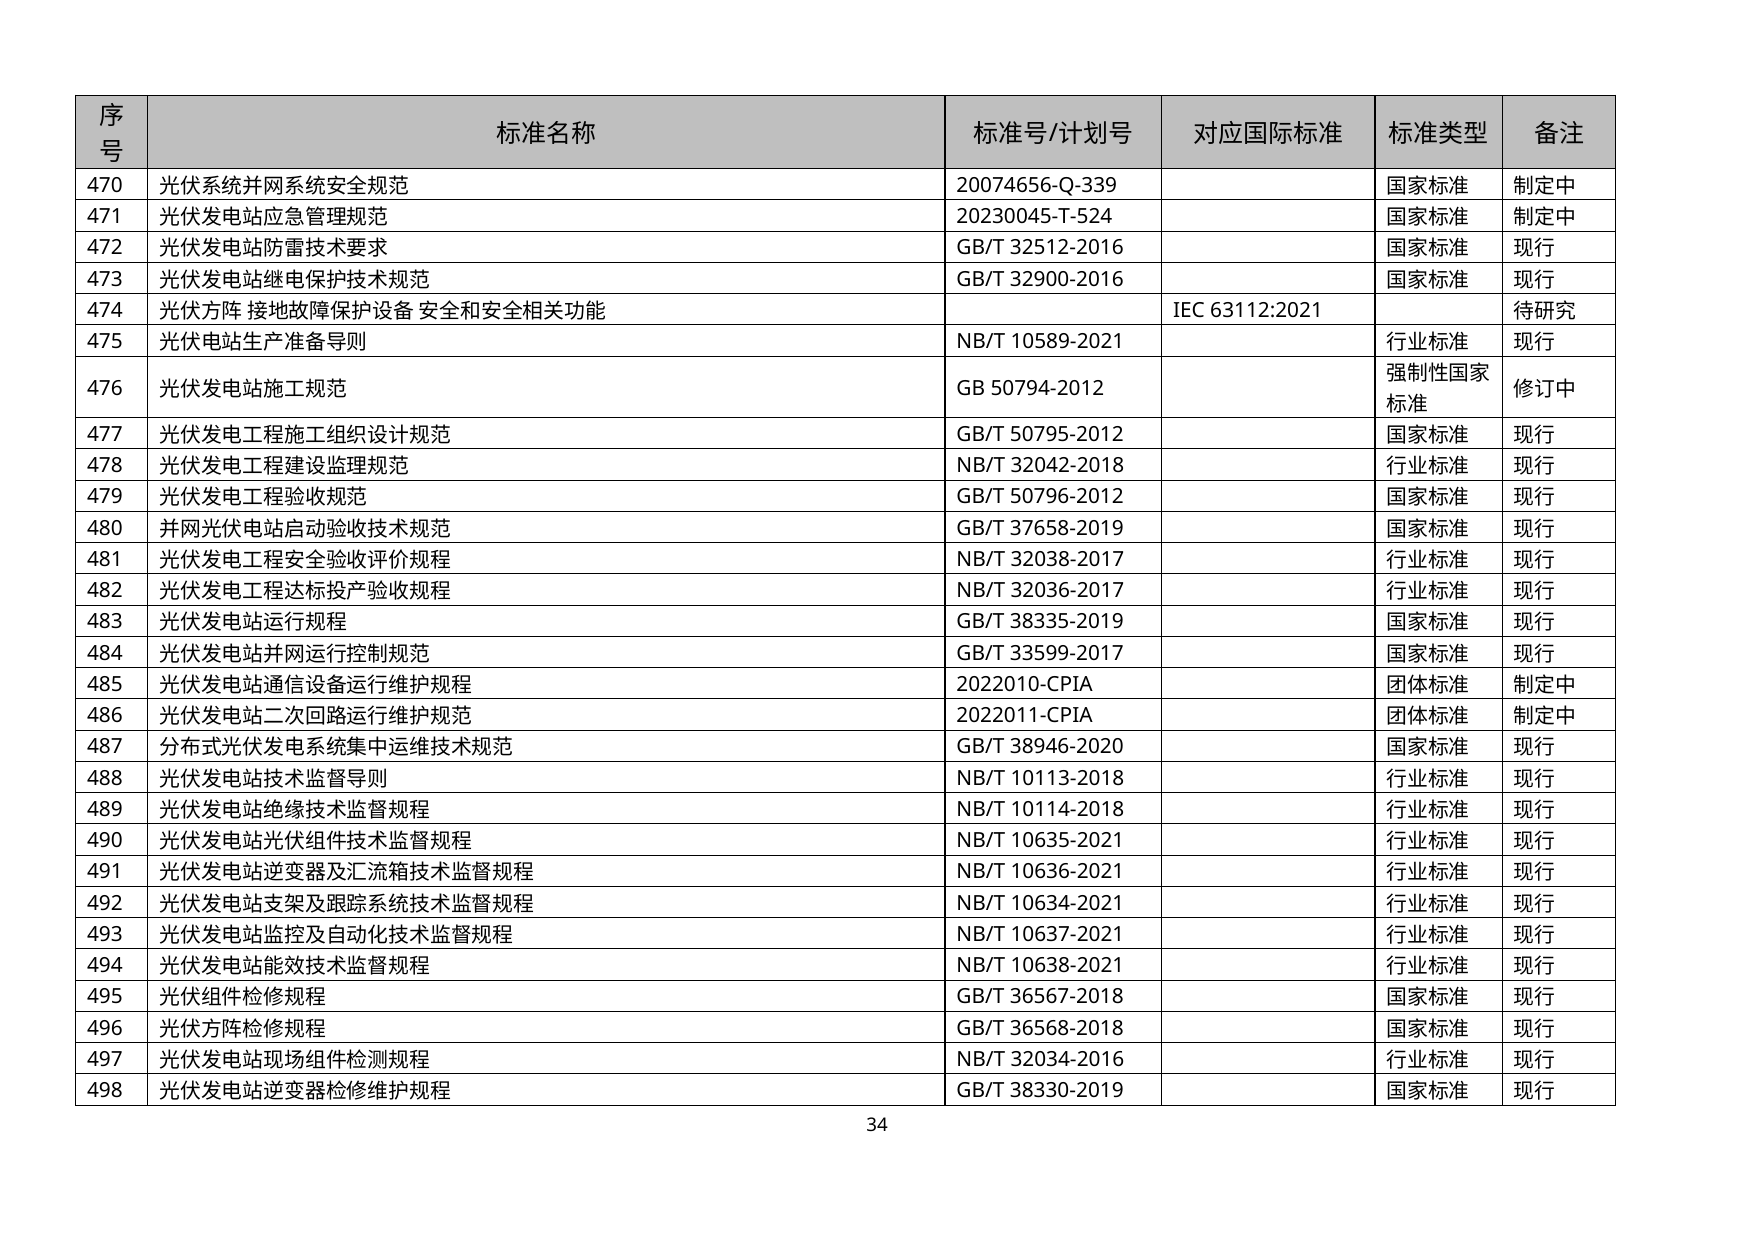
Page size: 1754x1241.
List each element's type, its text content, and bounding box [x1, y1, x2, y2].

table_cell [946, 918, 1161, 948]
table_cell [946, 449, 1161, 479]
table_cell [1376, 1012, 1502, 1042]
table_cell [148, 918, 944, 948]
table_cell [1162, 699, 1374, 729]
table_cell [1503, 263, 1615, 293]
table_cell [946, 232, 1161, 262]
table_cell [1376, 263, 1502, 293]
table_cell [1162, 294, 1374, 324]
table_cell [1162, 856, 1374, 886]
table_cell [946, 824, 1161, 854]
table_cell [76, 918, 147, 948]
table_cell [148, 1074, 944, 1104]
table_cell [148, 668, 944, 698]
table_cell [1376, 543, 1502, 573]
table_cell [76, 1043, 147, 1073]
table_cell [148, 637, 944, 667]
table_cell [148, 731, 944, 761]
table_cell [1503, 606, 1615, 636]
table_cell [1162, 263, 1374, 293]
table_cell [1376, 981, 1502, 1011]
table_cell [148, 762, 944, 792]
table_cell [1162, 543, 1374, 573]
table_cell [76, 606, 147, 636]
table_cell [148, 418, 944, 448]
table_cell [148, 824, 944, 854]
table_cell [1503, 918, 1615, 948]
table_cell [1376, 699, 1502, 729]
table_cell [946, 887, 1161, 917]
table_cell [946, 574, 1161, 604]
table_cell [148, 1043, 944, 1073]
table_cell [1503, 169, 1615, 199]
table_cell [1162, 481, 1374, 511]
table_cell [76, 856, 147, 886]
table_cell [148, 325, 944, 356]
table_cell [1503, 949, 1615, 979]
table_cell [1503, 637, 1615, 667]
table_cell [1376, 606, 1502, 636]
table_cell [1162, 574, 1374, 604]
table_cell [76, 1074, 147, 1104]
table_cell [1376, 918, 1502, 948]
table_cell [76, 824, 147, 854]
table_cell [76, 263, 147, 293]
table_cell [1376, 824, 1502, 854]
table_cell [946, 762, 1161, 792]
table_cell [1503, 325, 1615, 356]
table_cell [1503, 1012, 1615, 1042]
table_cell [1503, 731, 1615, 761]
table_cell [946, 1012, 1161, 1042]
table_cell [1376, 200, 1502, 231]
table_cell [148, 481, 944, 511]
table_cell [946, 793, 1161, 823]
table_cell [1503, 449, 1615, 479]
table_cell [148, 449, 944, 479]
table_header 对应国际标准 [1162, 96, 1374, 168]
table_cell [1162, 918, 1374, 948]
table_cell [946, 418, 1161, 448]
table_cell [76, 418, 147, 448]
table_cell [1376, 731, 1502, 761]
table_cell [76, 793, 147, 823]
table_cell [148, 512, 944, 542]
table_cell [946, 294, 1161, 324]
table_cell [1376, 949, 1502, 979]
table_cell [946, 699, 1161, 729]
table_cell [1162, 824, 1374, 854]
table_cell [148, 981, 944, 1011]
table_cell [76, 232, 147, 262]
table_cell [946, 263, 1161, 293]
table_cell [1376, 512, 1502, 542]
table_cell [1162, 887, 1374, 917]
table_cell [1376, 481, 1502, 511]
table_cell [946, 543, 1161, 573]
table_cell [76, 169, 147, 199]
table_header 序号 [76, 96, 147, 168]
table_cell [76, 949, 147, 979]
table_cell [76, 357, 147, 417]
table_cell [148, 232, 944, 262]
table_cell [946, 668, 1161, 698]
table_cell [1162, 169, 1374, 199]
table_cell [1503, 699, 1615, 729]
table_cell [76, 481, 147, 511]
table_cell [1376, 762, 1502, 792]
table_header 备注 [1503, 96, 1615, 168]
table_header 标准号/计划号 [946, 96, 1161, 168]
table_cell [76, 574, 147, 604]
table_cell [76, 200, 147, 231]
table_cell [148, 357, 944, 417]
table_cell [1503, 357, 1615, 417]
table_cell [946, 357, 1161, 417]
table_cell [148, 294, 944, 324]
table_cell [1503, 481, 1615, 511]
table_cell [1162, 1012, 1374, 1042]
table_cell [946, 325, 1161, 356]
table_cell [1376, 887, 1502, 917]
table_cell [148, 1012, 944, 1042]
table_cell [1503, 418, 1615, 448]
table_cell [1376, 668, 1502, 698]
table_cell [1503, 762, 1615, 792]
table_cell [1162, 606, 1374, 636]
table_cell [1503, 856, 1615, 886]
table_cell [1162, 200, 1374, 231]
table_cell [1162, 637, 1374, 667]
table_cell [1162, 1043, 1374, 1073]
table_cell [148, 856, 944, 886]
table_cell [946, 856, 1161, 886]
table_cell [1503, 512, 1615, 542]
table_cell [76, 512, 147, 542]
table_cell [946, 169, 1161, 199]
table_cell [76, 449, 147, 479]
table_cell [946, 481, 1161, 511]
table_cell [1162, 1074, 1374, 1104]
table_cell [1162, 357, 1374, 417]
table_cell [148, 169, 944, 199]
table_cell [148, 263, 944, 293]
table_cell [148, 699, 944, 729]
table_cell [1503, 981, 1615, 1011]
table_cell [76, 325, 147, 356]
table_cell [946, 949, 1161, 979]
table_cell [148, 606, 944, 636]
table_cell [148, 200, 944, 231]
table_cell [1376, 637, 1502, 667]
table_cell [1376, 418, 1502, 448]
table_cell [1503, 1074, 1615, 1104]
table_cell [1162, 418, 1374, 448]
table_header 标准类型 [1376, 96, 1502, 168]
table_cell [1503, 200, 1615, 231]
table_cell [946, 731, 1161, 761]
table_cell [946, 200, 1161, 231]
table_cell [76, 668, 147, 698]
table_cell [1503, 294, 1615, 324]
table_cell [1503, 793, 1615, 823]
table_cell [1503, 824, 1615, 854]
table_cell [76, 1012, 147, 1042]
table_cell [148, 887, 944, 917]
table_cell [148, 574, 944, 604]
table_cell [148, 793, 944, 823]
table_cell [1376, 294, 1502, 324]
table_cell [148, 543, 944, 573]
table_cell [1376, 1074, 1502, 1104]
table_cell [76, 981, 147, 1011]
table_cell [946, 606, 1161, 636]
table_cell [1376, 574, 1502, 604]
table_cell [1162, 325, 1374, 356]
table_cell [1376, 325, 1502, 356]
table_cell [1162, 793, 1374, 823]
table_header 标准名称 [148, 96, 944, 168]
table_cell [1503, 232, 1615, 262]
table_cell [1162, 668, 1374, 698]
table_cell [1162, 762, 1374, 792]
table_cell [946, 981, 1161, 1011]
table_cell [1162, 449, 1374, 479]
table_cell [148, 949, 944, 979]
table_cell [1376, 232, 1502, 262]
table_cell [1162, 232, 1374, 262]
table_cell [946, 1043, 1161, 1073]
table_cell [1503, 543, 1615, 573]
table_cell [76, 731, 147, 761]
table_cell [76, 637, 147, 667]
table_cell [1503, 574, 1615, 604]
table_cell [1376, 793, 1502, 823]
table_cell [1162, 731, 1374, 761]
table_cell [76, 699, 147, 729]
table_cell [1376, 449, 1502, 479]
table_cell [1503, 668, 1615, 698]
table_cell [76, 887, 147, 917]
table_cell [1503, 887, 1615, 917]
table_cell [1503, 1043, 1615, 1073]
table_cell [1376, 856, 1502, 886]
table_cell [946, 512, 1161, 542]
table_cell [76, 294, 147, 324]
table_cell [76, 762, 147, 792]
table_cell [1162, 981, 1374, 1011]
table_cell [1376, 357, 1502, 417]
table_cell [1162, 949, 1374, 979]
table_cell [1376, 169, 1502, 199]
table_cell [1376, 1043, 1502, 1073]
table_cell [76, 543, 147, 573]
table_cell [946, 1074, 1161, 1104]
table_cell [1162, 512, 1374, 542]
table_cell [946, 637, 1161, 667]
